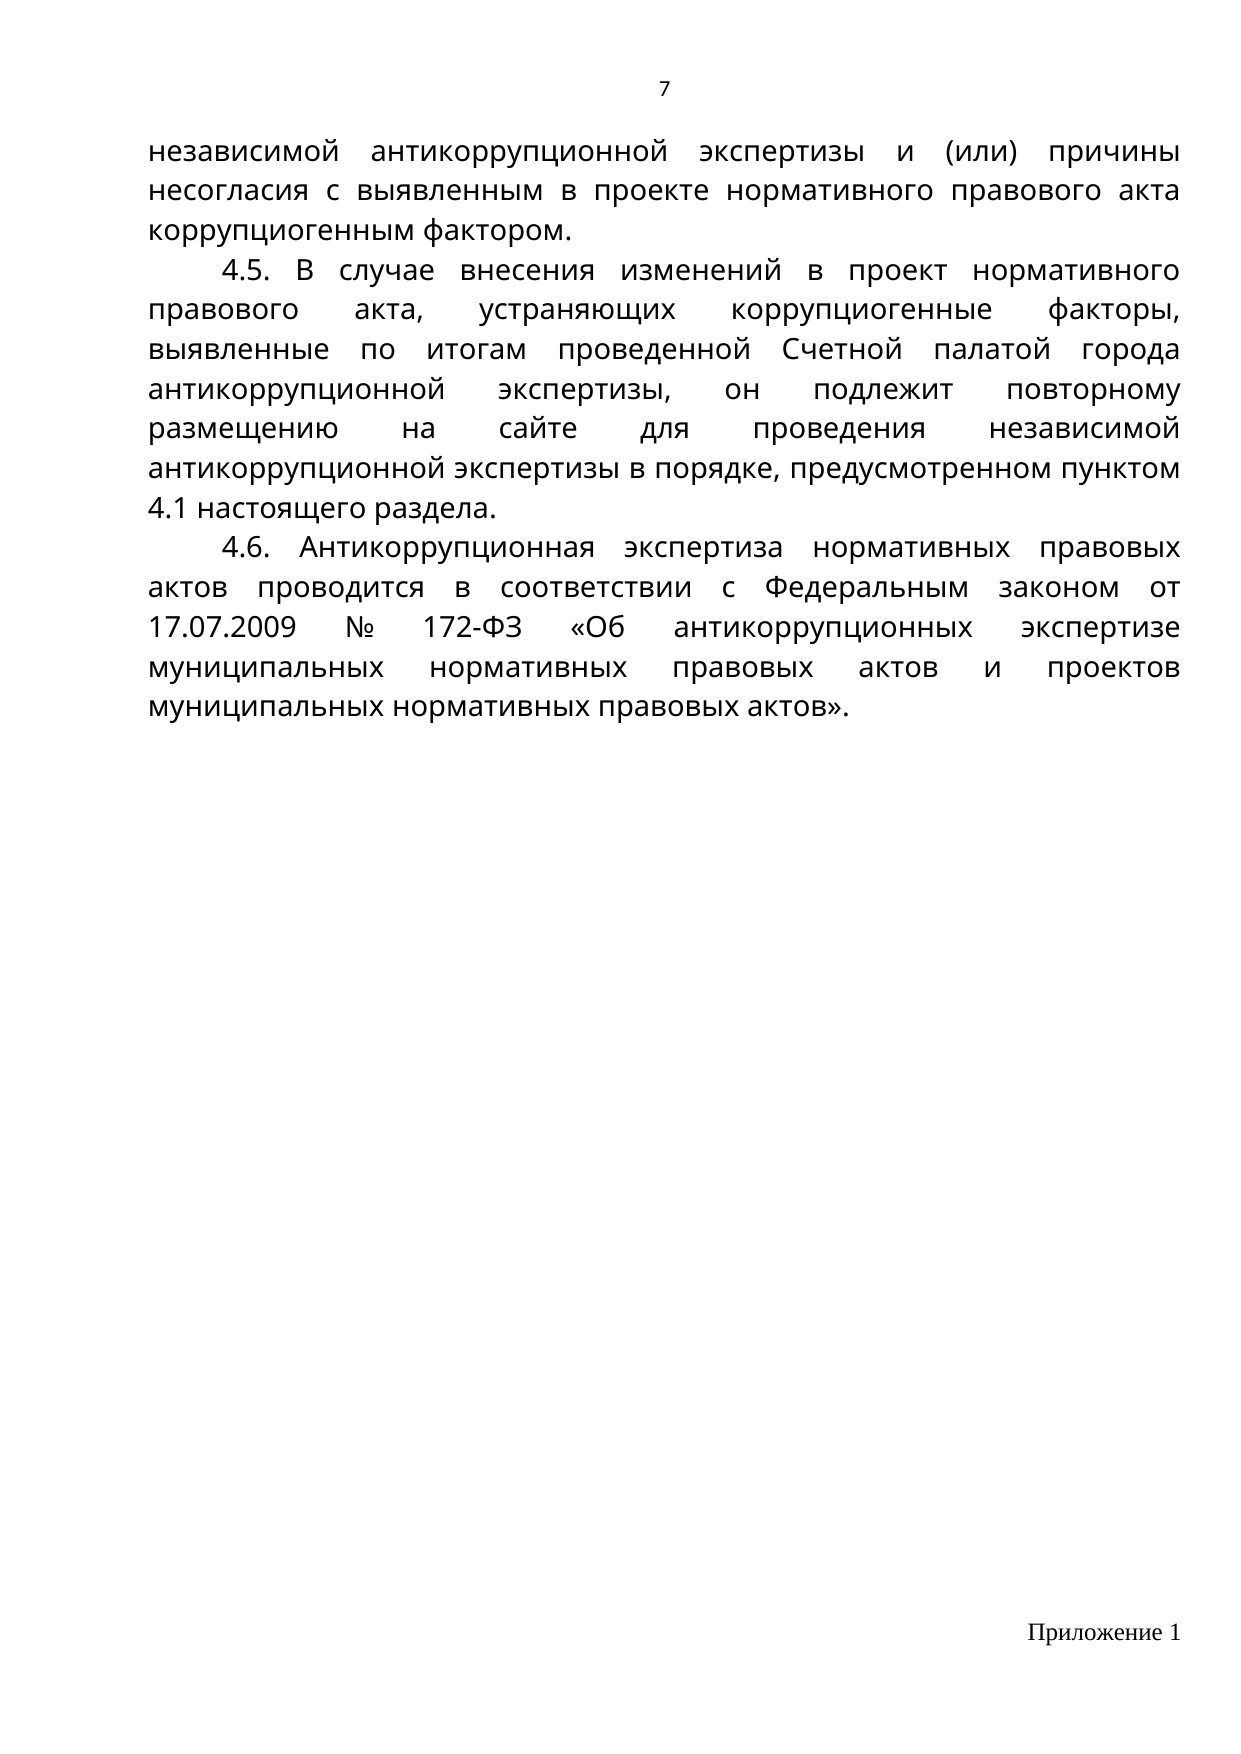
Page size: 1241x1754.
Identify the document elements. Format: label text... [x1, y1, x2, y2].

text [148, 130, 1181, 249]
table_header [768, 1618, 1181, 1664]
text 4.5. В случае внесения изменений в проект нормативного правового акта, устраняющих коррупциогенные факторы, выявленные по итогам проведенной Счетной палатой города антикоррупционной экспертизы, он подлежит повторному размещению на сайте для проведения независимой антикоррупционной экспертизы в порядке, предусмотренном пунктом 4.1 настоящего раздела. [148, 249, 1181, 527]
text 4.6. Антикоррупционная экспертиза нормативных правовых актов проводится в соответствии с Федеральным законом от 17.07.2009 № 172-ФЗ «Об антикоррупционных экспертизе муниципальных нормативных правовых актов и проектов муниципальных нормативных правовых актов». [148, 527, 1181, 725]
